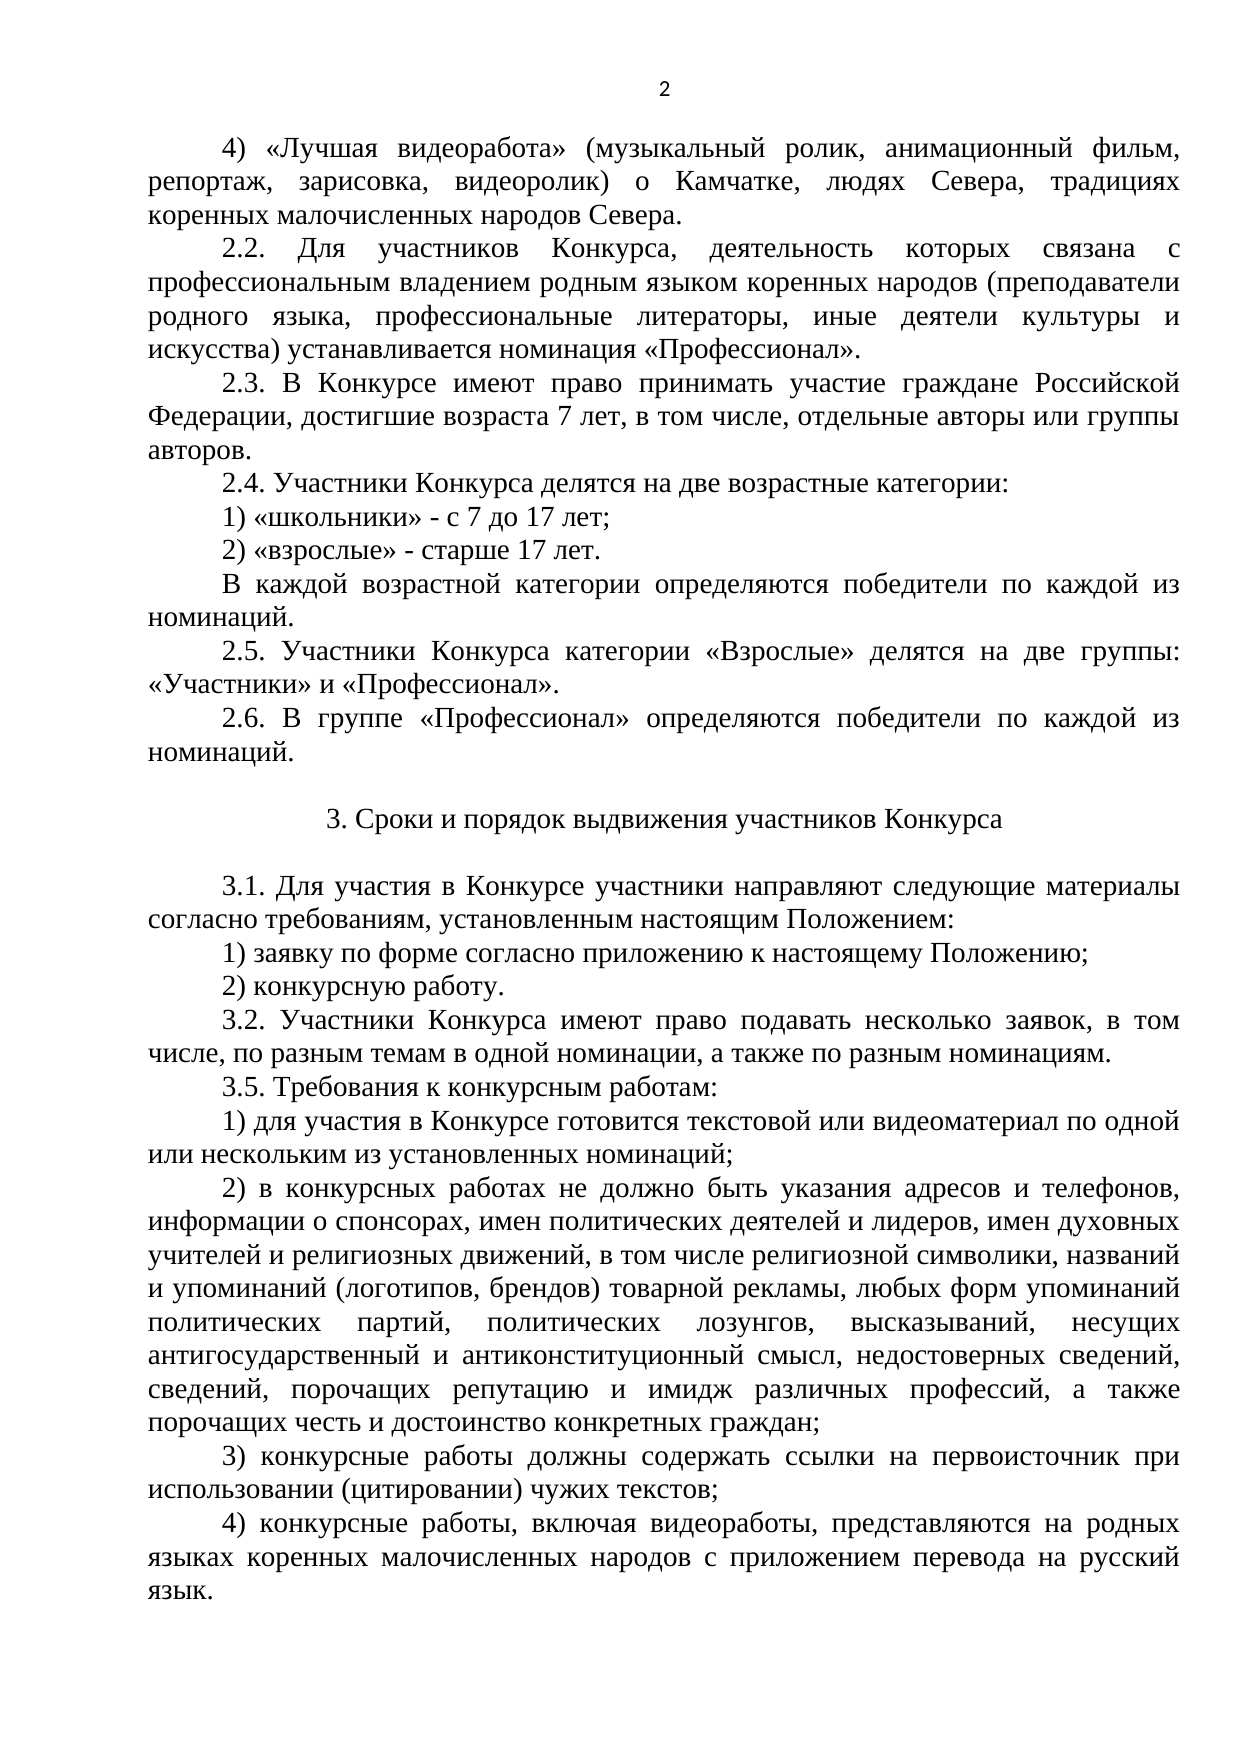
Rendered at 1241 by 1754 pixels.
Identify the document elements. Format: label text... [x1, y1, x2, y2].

text 2.3. В Конкурсе имеют право принимать участие граждане Российской Федерации, достигшие возраста 7 лет, в том числе, отдельные авторы или группы авторов. [148, 365, 1181, 465]
text 1) заявку по форме согласно приложению к настоящему Положению; [148, 935, 1181, 968]
text 2.2. Для участников Конкурса, деятельность которых связана с профессиональным владением родным языком коренных народов (преподаватели родного языка, профессиональные литераторы, иные деятели культуры и искусства) устанавливается номинация «Профессионал». [148, 231, 1181, 365]
text 2.4. Участники Конкурса делятся на две возрастные категории: [148, 465, 1181, 499]
text 4) конкурсные работы, включая видеоработы, представляются на родных языках коренных малочисленных народов с приложением перевода на русский язык. [148, 1505, 1181, 1606]
text 4) «Лучшая видеоработа» (музыкальный ролик, анимационный фильм, репортаж, зарисовка, видеоролик) о Камчатке, людях Севера, традициях коренных малочисленных народов Севера. [148, 130, 1181, 231]
text 3.5. Требования к конкурсным работам: [148, 1069, 1181, 1103]
text 3.2. Участники Конкурса имеют право подавать несколько заявок, в том числе, по разным темам в одной номинации, а также по разным номинациям. [148, 1002, 1181, 1069]
text 1) «школьники» - с 7 до 17 лет; [148, 499, 1181, 532]
text 2) «взрослые» - старше 17 лет. [148, 532, 1181, 566]
text 2.5. Участники Конкурса категории «Взрослые» делятся на две группы: «Участники» и «Профессионал». [148, 633, 1181, 700]
text 3) конкурсные работы должны содержать ссылки на первоисточник при использовании (цитировании) чужих текстов; [148, 1438, 1181, 1505]
text В каждой возрастной категории определяются победители по каждой из номинаций. [148, 566, 1181, 633]
text 2) в конкурсных работах не должно быть указания адресов и телефонов, информации о спонсорах, имен политических деятелей и лидеров, имен духовных учителей и религиозных движений, в том числе религиозной символики, названий и упоминаний (логотипов, брендов) товарной рекламы, любых форм упоминаний политических партий, политических лозунгов, высказываний, несущих антигосударственный и антиконституционный смысл, недостоверных сведений, сведений, порочащих репутацию и имидж различных профессий, а также порочащих честь и достоинство конкретных граждан; [148, 1170, 1181, 1438]
text 2.6. В группе «Профессионал» определяются победители по каждой из номинаций. [148, 700, 1181, 767]
text 3.1. Для участия в Конкурсе участники направляют следующие материалы согласно требованиям, установленным настоящим Положением: [148, 868, 1181, 935]
text 1) для участия в Конкурсе готовится текстовой или видеоматериал по одной или нескольким из установленных номинаций; [148, 1103, 1181, 1170]
text 3. Сроки и порядок выдвижения участников Конкурса [148, 801, 1181, 834]
text 2) конкурсную работу. [148, 968, 1181, 1002]
